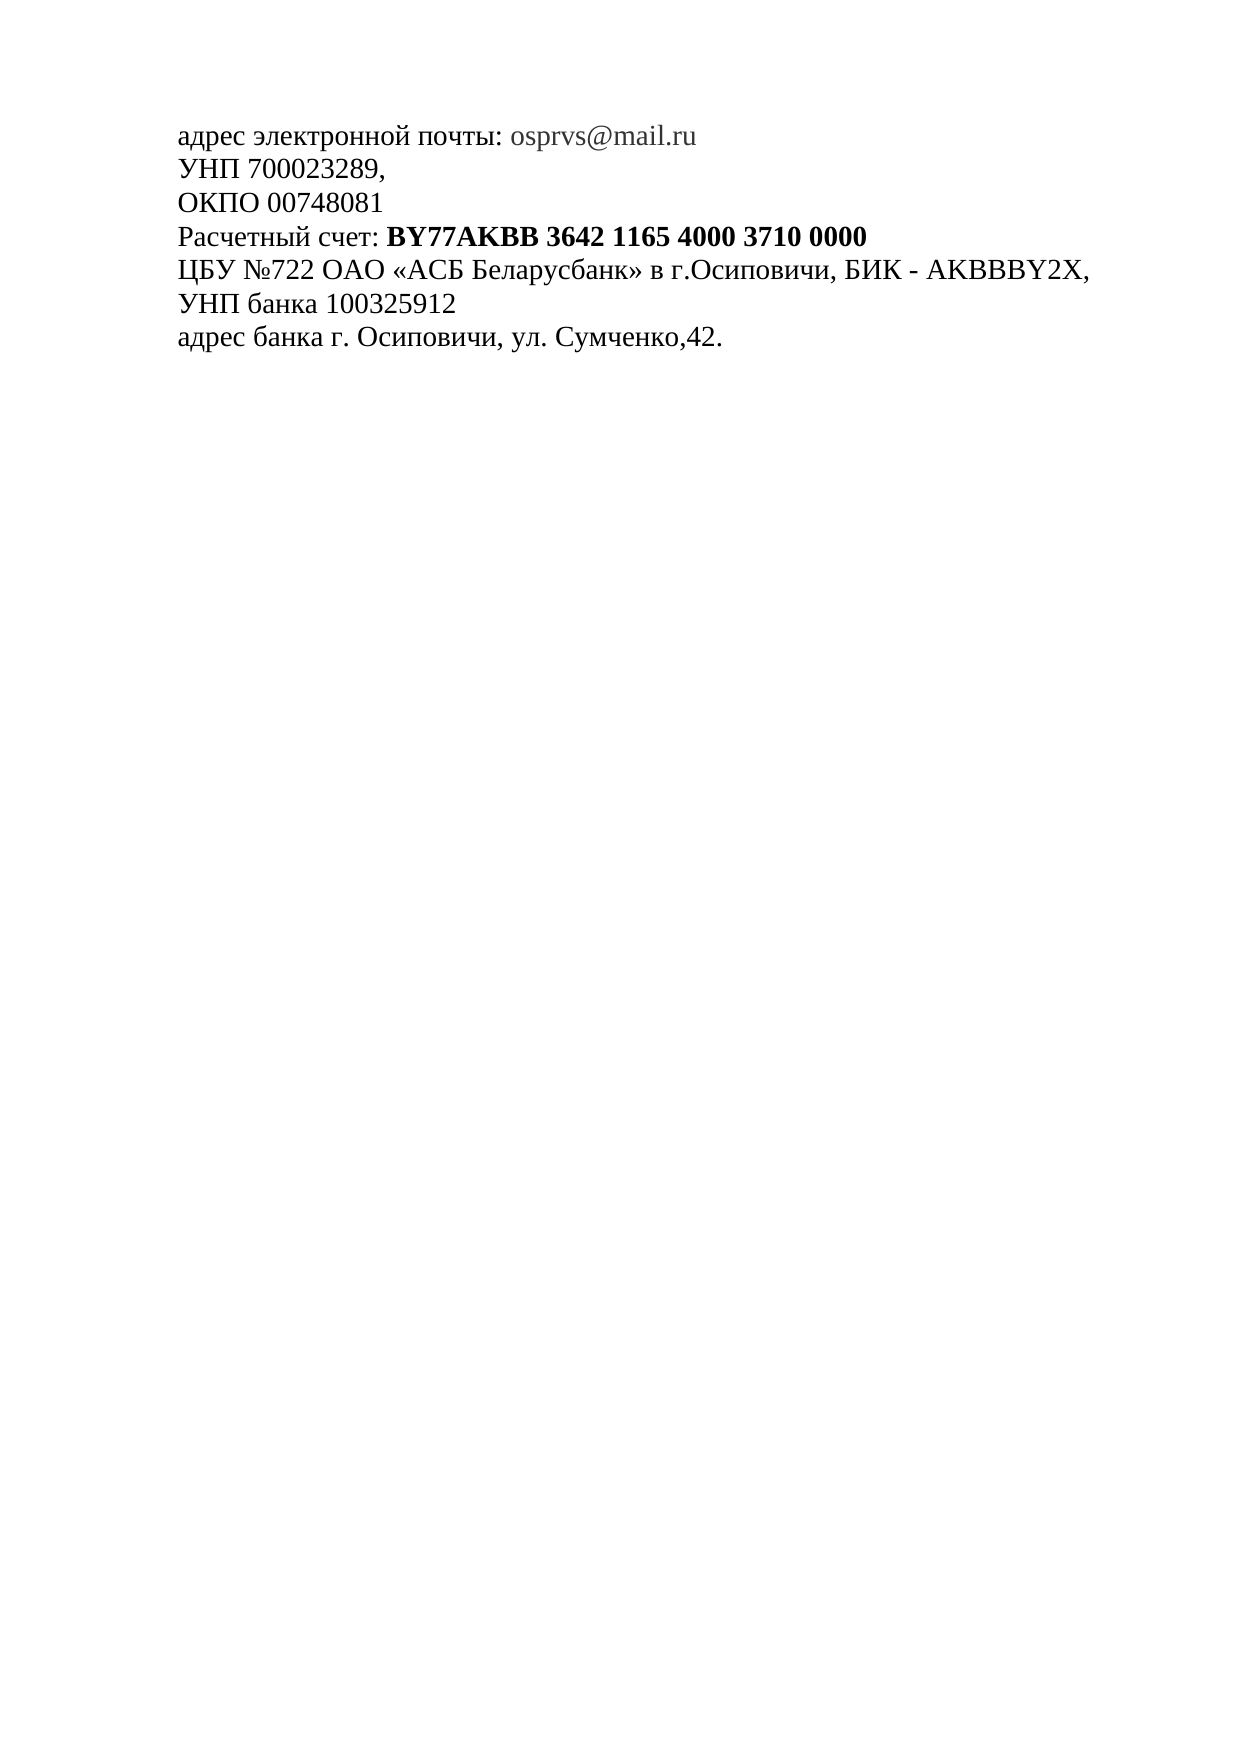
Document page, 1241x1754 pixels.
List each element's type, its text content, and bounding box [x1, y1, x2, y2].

text УНП банка 100325912 [177, 286, 1152, 319]
text УНП 700023289, [177, 152, 1152, 185]
text ОКПО 00748081 [177, 185, 1152, 219]
text адрес банка г. Осиповичи, ул. Сумченко,42. [177, 319, 1152, 353]
text ЦБУ №722 ОАО «АСБ Беларусбанк» в г.Осиповичи, БИК - AKBBBY2X, [177, 252, 1152, 286]
text адрес электронной почты: osprvs@mail.ru [177, 118, 1152, 152]
text Расчетный счет: BY77AKBB 3642 1165 4000 3710 0000 [177, 219, 1152, 252]
